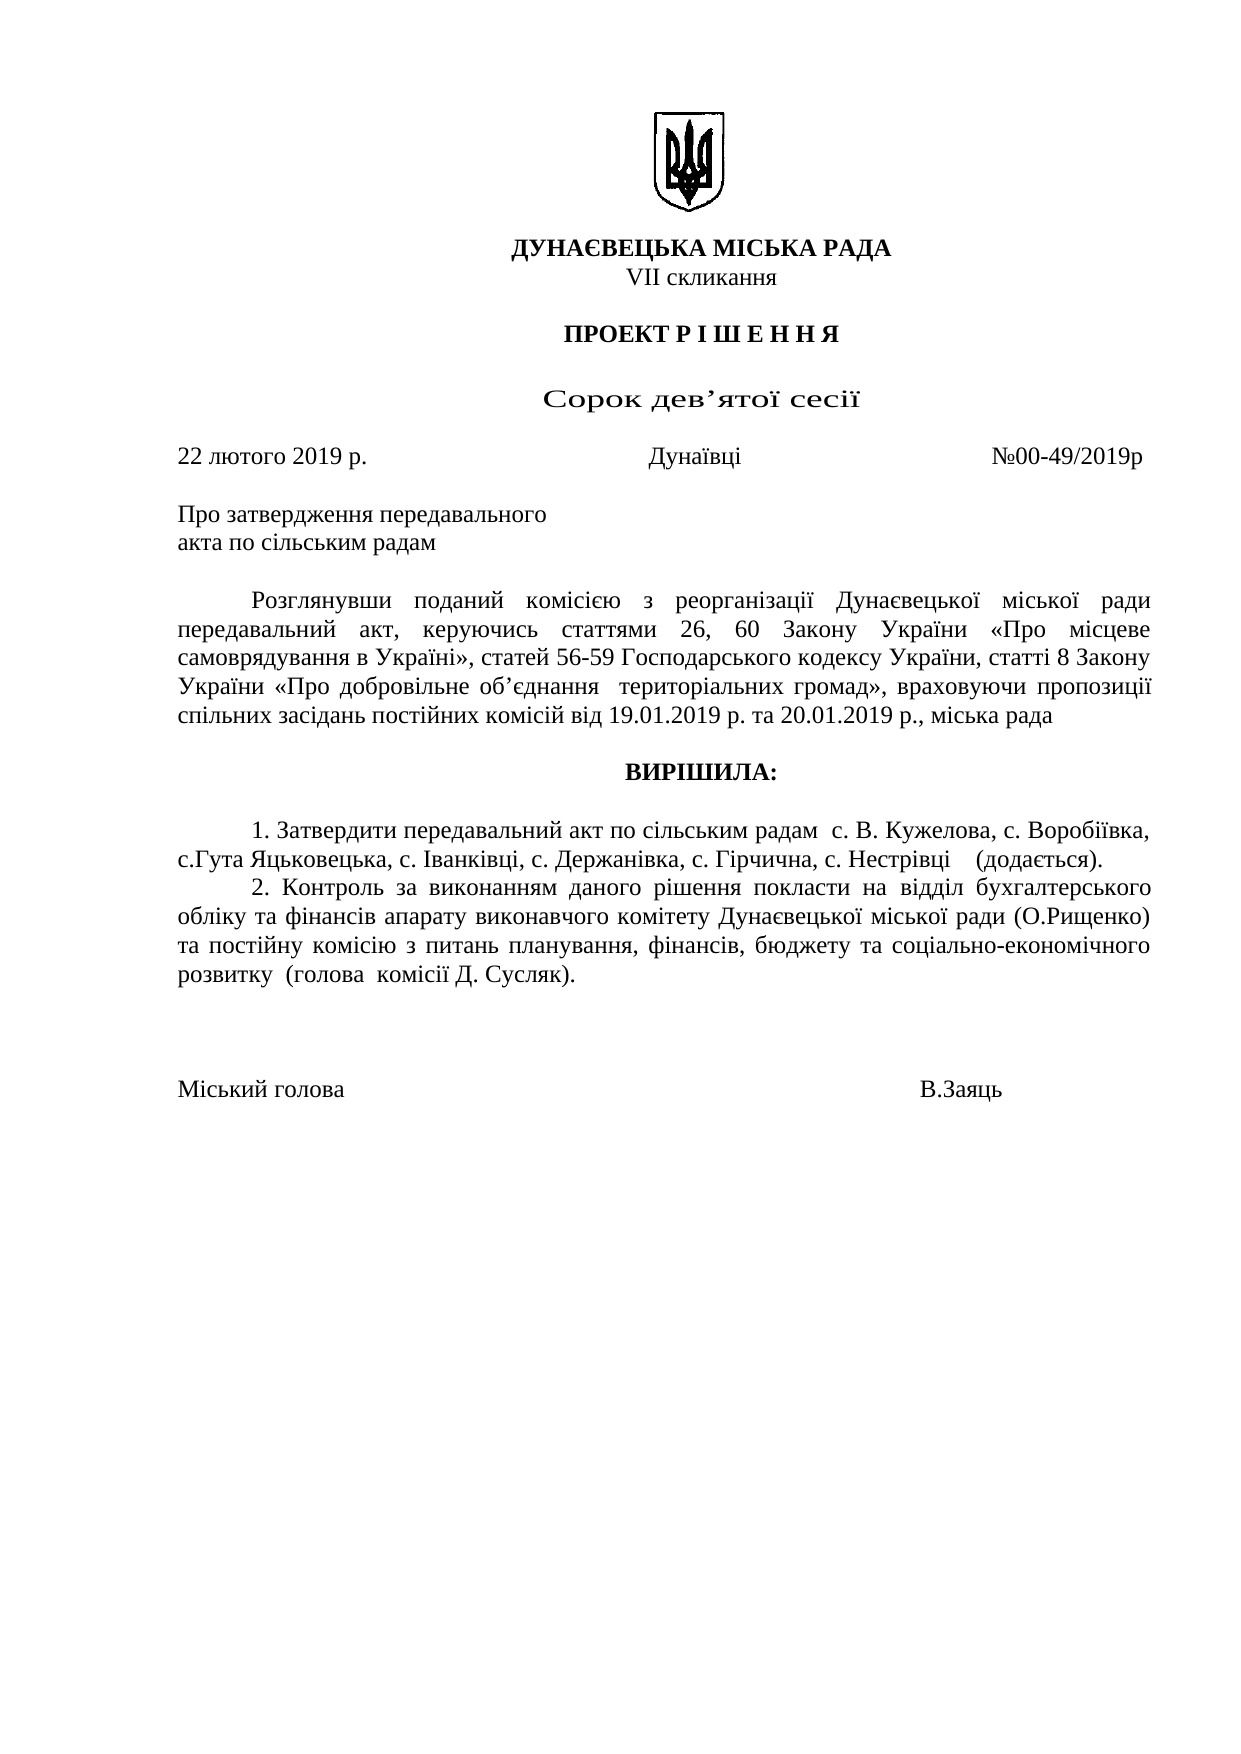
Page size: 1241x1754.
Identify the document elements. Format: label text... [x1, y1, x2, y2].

text 2. Контроль за виконанням даного рішення покласти на відділ бухгалтерського обліку та фінансів апарату виконавчого комітету Дунаєвецької міської ради (О.Рищенко) та постійну комісію з питань планування, фінансів, бюджету та соціально-економічного розвитку (голова комісії Д. Сусляк). [177, 872, 1152, 987]
picture [653, 112, 725, 212]
text 1. Затвердити передавальний акт по сільським радам с. В. Кужелова, с. Воробіївка, с.Гута Яцьковецька, с. Іванківці, с. Держанівка, с. Гірчична, с. Нестрівці (додається). [177, 815, 1152, 872]
text Про затвердження передавального акта по сільським радам [177, 499, 591, 556]
text 22 лютого 2019 р. Дунаївці №00-49/2019р [177, 441, 1152, 470]
text Розглянувши поданий комісією з реорганізації Дунаєвецької міської ради передавальний акт, керуючись статтями 26, 60 Закону України «Про місцеве самоврядування в Україні», статей 56-59 Господарського кодексу України, статті 8 Закону України «Про добровільне об’єднання територіальних громад», враховуючи пропозиції спільних засідань постійних комісій від 19.01.2019 р. та 20.01.2019 р., міська рада [177, 585, 1152, 729]
subtitle Сорок дев’ятої сесії [177, 384, 1152, 412]
text ВИРІШИЛА: [177, 757, 1152, 786]
text ПРОЕКТ Р І Ш Е Н Н Я [177, 319, 1152, 348]
text VII скликання [177, 262, 1152, 291]
text Міський голова В.Заяць [177, 1074, 1152, 1102]
text Дунаєвецька міська рада [177, 233, 1152, 262]
